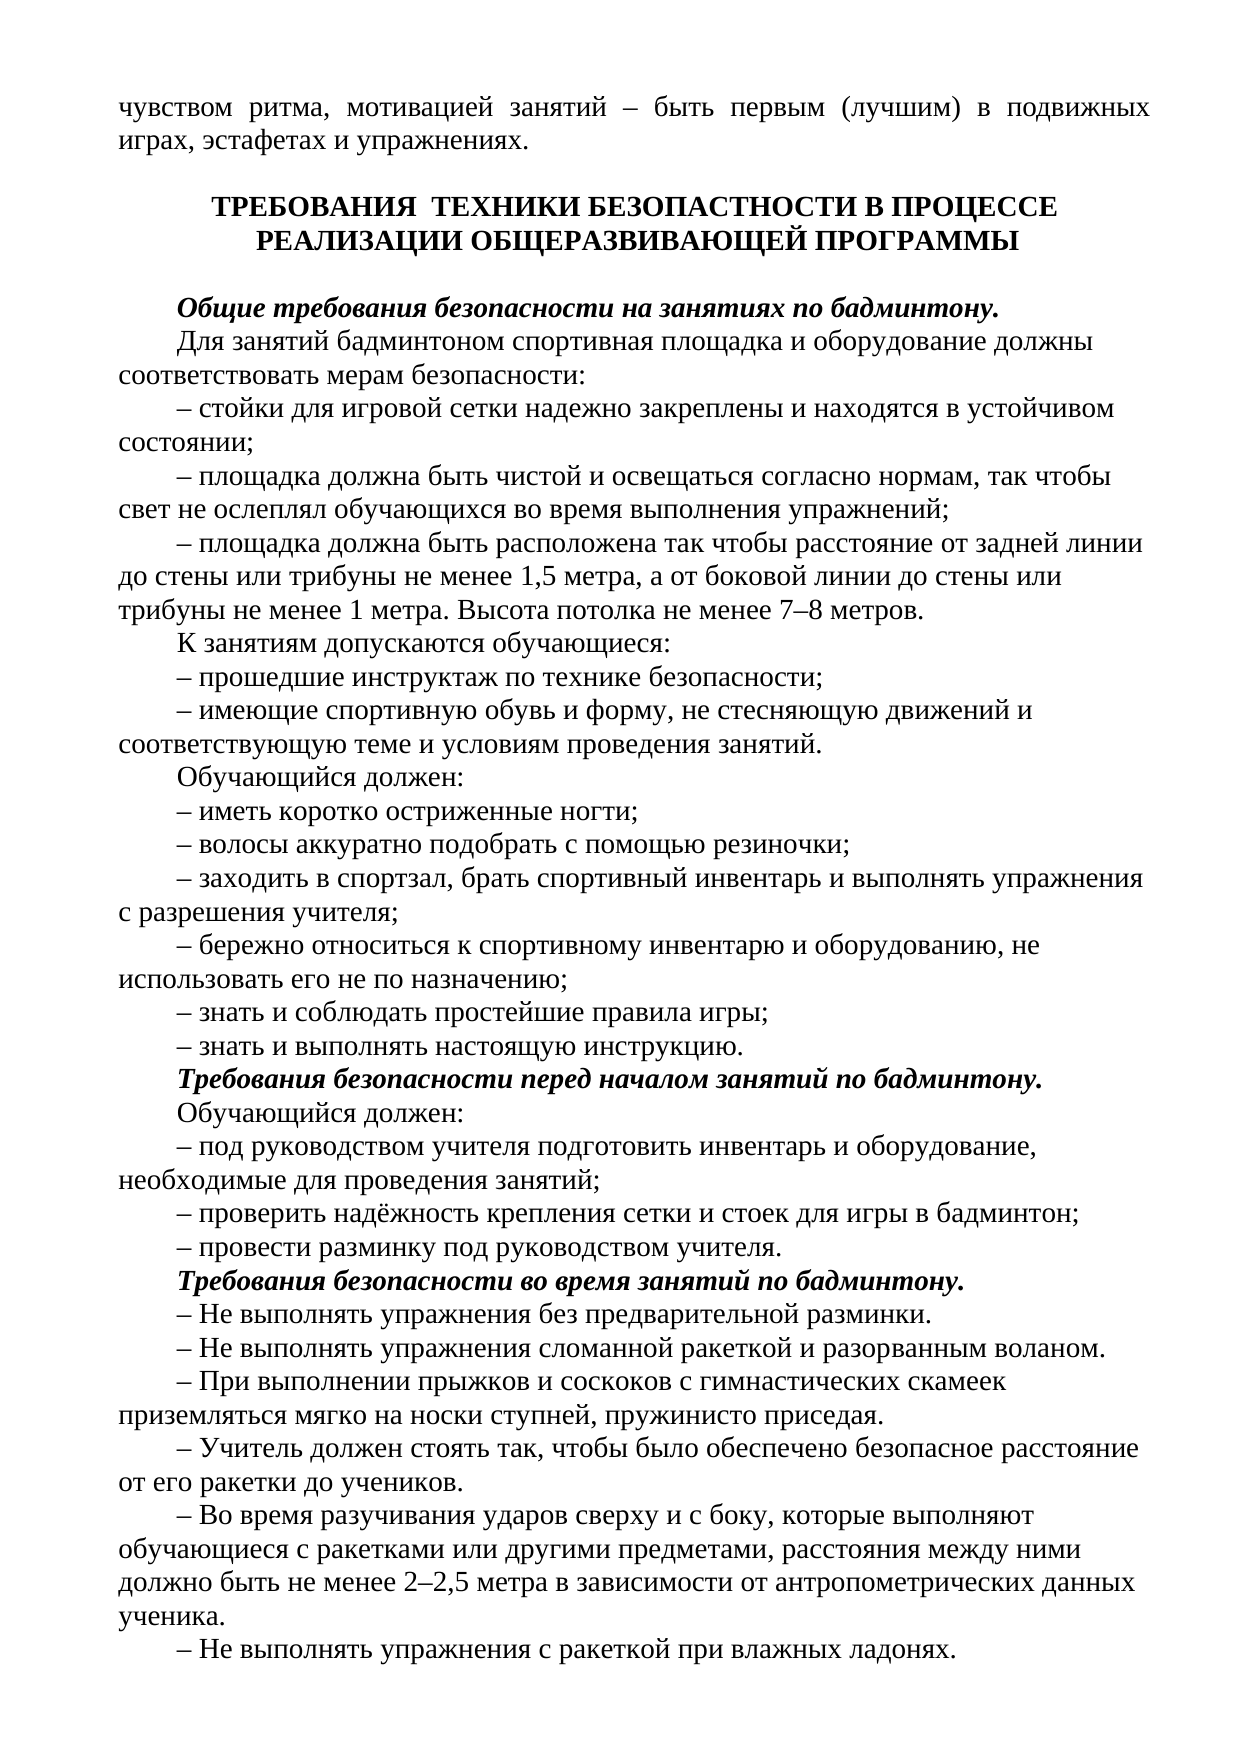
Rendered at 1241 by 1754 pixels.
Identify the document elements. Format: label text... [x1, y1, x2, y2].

text Требования безопасности перед началом занятий по бадминтону. [118, 1061, 1152, 1095]
text – под руководством учителя подготовить инвентарь и оборудование, необходимые для проведения занятий; [118, 1128, 1152, 1196]
text ТРЕБОВАНИЯ ТЕХНИКИ БЕЗОПАСТНОСТИ В ПРОЦЕССЕ РЕАЛИЗАЦИИ ОБЩЕРАЗВИВАЮЩЕЙ ПРОГРАММЫ [118, 189, 1152, 256]
text – Учитель должен стоять так, чтобы было обеспечено безопасное расстояние от его ракетки до учеников. [118, 1430, 1152, 1497]
text Требования безопасности во время занятий по бадминтону. [118, 1263, 1152, 1296]
text Обучающийся должен: [118, 1095, 1152, 1128]
text – площадка должна быть чистой и освещаться согласно нормам, так чтобы свет не ослеплял обучающихся во время выполнения упражнений; [118, 458, 1152, 525]
text К занятиям допускаются обучающиеся: [118, 625, 1152, 659]
text – имеющие спортивную обувь и форму, не стесняющую движений и соответствующую теме и условиям проведения занятий. [118, 692, 1152, 759]
text – заходить в спортзал, брать спортивный инвентарь и выполнять упражнения с разрешения учителя; [118, 860, 1152, 927]
text – Не выполнять упражнения без предварительной разминки. [118, 1296, 1152, 1330]
text – Не выполнять упражнения с ракеткой при влажных ладонях. [118, 1632, 1152, 1665]
text Для занятий бадминтоном спортивная площадка и оборудование должны соответствовать мерам безопасности: [118, 323, 1152, 391]
text – волосы аккуратно подобрать с помощью резиночки; [118, 827, 1152, 860]
text – проверить надёжность крепления сетки и стоек для игры в бадминтон; [118, 1196, 1152, 1229]
text – знать и выполнять настоящую инструкцию. [118, 1028, 1152, 1061]
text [118, 89, 1152, 156]
text – площадка должна быть расположена так чтобы расстояние от задней линии до стены или трибуны не менее 1,5 метра, а от боковой линии до стены или трибуны не менее 1 метра. Высота потолка не менее 7–8 метров. [118, 525, 1152, 625]
text – провести разминку под руководством учителя. [118, 1229, 1152, 1263]
text – бережно относиться к спортивному инвентарю и оборудованию, не использовать его не по назначению; [118, 927, 1152, 994]
text – При выполнении прыжков и соскоков с гимнастических скамеек приземляться мягко на носки ступней, пружинисто приседая. [118, 1363, 1152, 1430]
text Обучающийся должен: [118, 759, 1152, 793]
text – стойки для игровой сетки надежно закреплены и находятся в устойчивом состоянии; [118, 391, 1152, 458]
text – Во время разучивания ударов сверху и с боку, которые выполняют обучающиеся с ракетками или другими предметами, расстояния между ними должно быть не менее 2–2,5 метра в зависимости от антропометрических данных ученика. [118, 1497, 1152, 1632]
text Общие требования безопасности на занятиях по бадминтону. [118, 290, 1152, 323]
text – Не выполнять упражнения сломанной ракеткой и разорванным воланом. [118, 1330, 1152, 1363]
text – иметь коротко остриженные ногти; [118, 793, 1152, 827]
text – прошедшие инструктаж по технике безопасности; [118, 659, 1152, 692]
text – знать и соблюдать простейшие правила игры; [118, 994, 1152, 1028]
